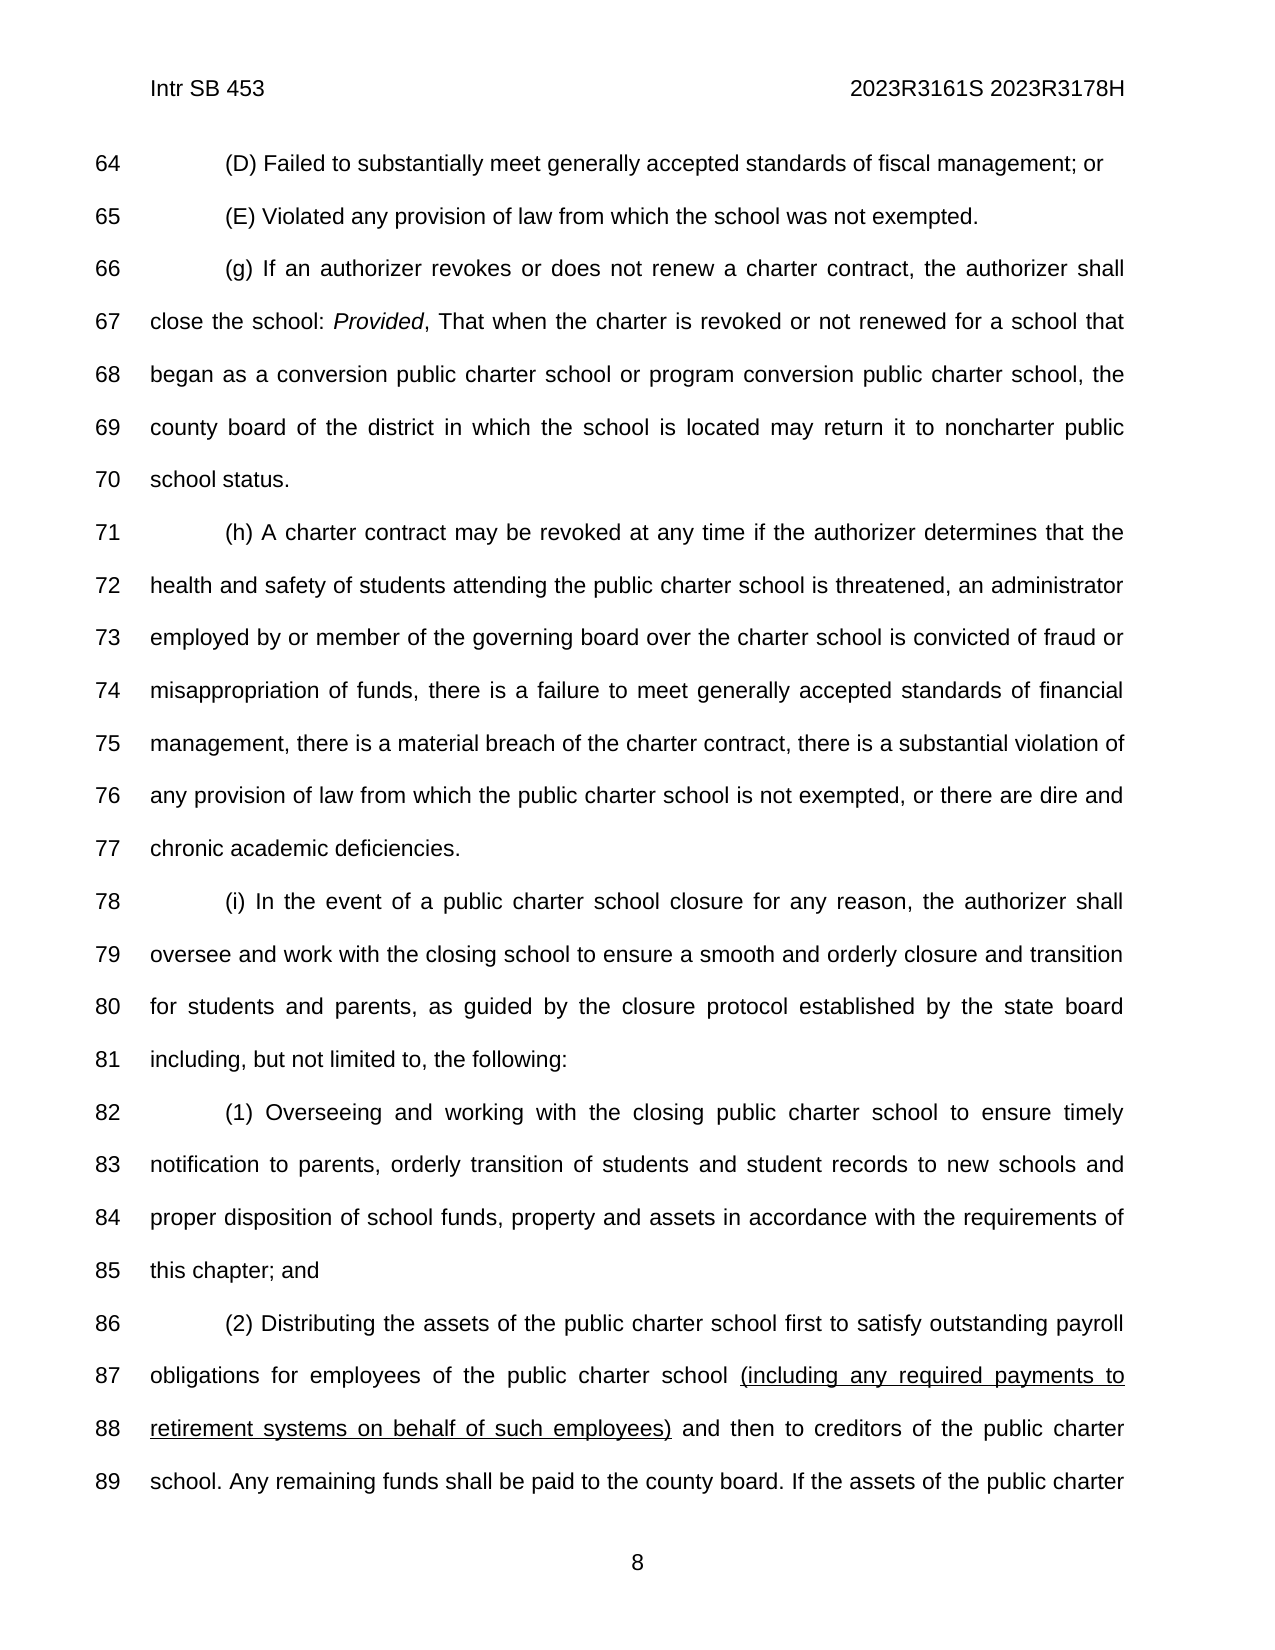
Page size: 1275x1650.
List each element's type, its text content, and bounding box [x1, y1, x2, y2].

text (E) Violated any provision of law from which the school was not exempted. [150, 203, 1125, 229]
text (1) Overseeing and working with the closing public charter school to ensure timely notification to parents, orderly transition of students and student records to new schools and proper disposition of school funds, property and assets in accordance with the requirements of this chapter; and [150, 1099, 1125, 1283]
text (i) In the event of a public charter school closure for any reason, the authorizer shall oversee and work with the closing school to ensure a smooth and orderly closure and transition for students and parents, as guided by the closure protocol established by the state board including, but not limited to, the following: [150, 888, 1125, 1072]
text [150, 1309, 1125, 1494]
text (h) A charter contract may be revoked at any time if the authorizer determines that the health and safety of students attending the public charter school is threatened, an administrator employed by or member of the governing board over the charter school is convicted of fraud or misappropriation of funds, there is a failure to meet generally accepted standards of financial management, there is a material breach of the charter contract, there is a substantial violation of any provision of law from which the public charter school is not exempted, or there are dire and chronic academic deficiencies. [150, 519, 1125, 862]
text (D) Failed to substantially meet generally accepted standards of fiscal management; or [150, 150, 1125, 176]
text (g) If an authorizer revokes or does not renew a charter contract, the authorizer shall close the school: Provided, That when the charter is revoked or not renewed for a school that began as a conversion public charter school or program conversion public charter school, the county board of the district in which the school is located may return it to noncharter public school status. [150, 255, 1125, 493]
